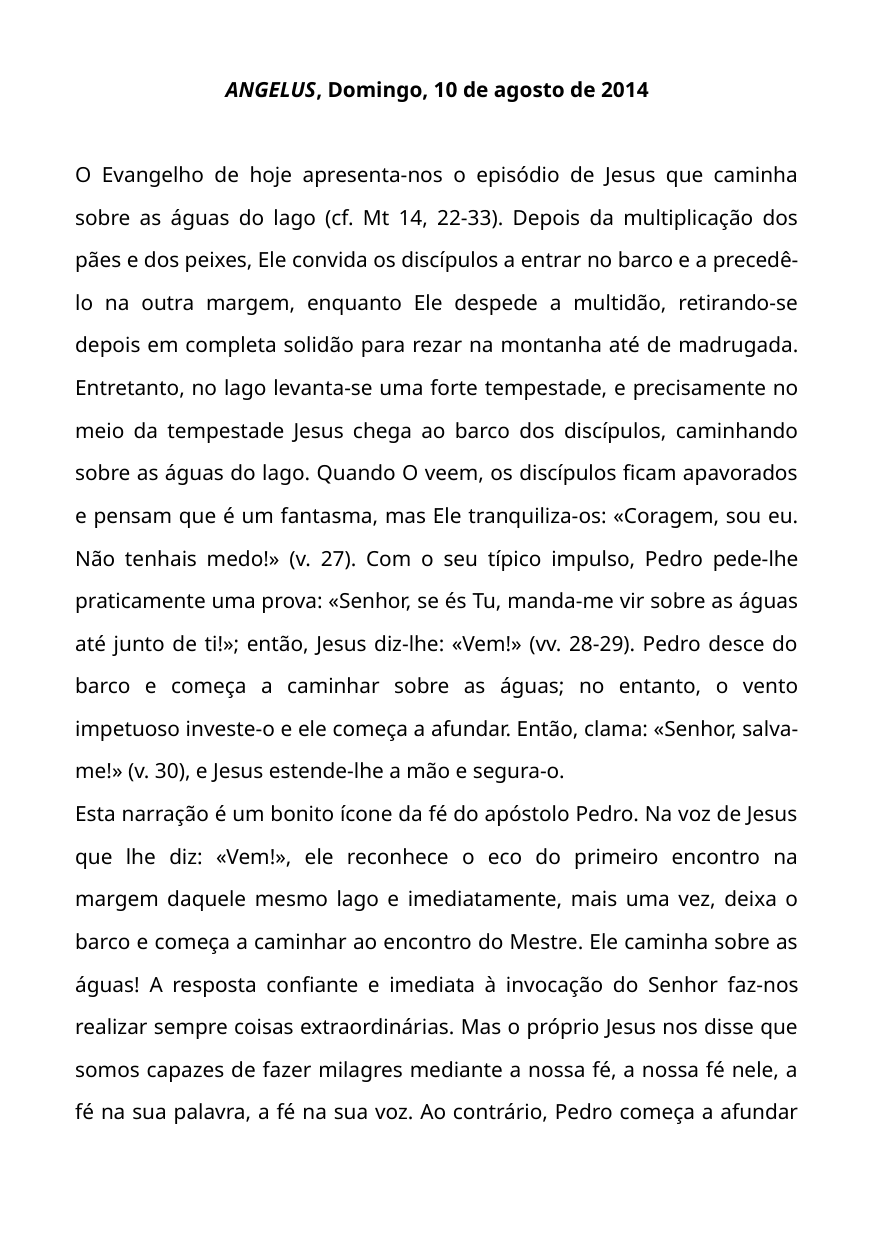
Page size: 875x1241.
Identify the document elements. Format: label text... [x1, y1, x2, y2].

text ANGELUS, Domingo, 10 de agosto de 2014 [75, 75, 799, 103]
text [75, 799, 799, 1126]
text O Evangelho de hoje apresenta-nos o episódio de Jesus que caminha sobre as águas do lago (cf. Mt 14, 22-33). Depois da multiplicação dos pães e dos peixes, Ele convida os discípulos a entrar no barco e a precedê-lo na outra margem, enquanto Ele despede a multidão, retirando-se depois em completa solidão para rezar na montanha até de madrugada. Entretanto, no lago levanta-se uma forte tempestade, e precisamente no meio da tempestade Jesus chega ao barco dos discípulos, caminhando sobre as águas do lago. Quando O veem, os discípulos ficam apavorados e pensam que é um fantasma, mas Ele tranquiliza-os: «Coragem, sou eu. Não tenhais medo!» (v. 27). Com o seu típico impulso, Pedro pede-lhe praticamente uma prova: «Senhor, se és Tu, manda-me vir sobre as águas até junto de ti!»; então, Jesus diz-lhe: «Vem!» (vv. 28-29). Pedro desce do barco e começa a caminhar sobre as águas; no entanto, o vento impetuoso investe-o e ele começa a afundar. Então, clama: «Senhor, salva-me!» (v. 30), e Jesus estende-lhe a mão e segura-o. [75, 160, 799, 785]
